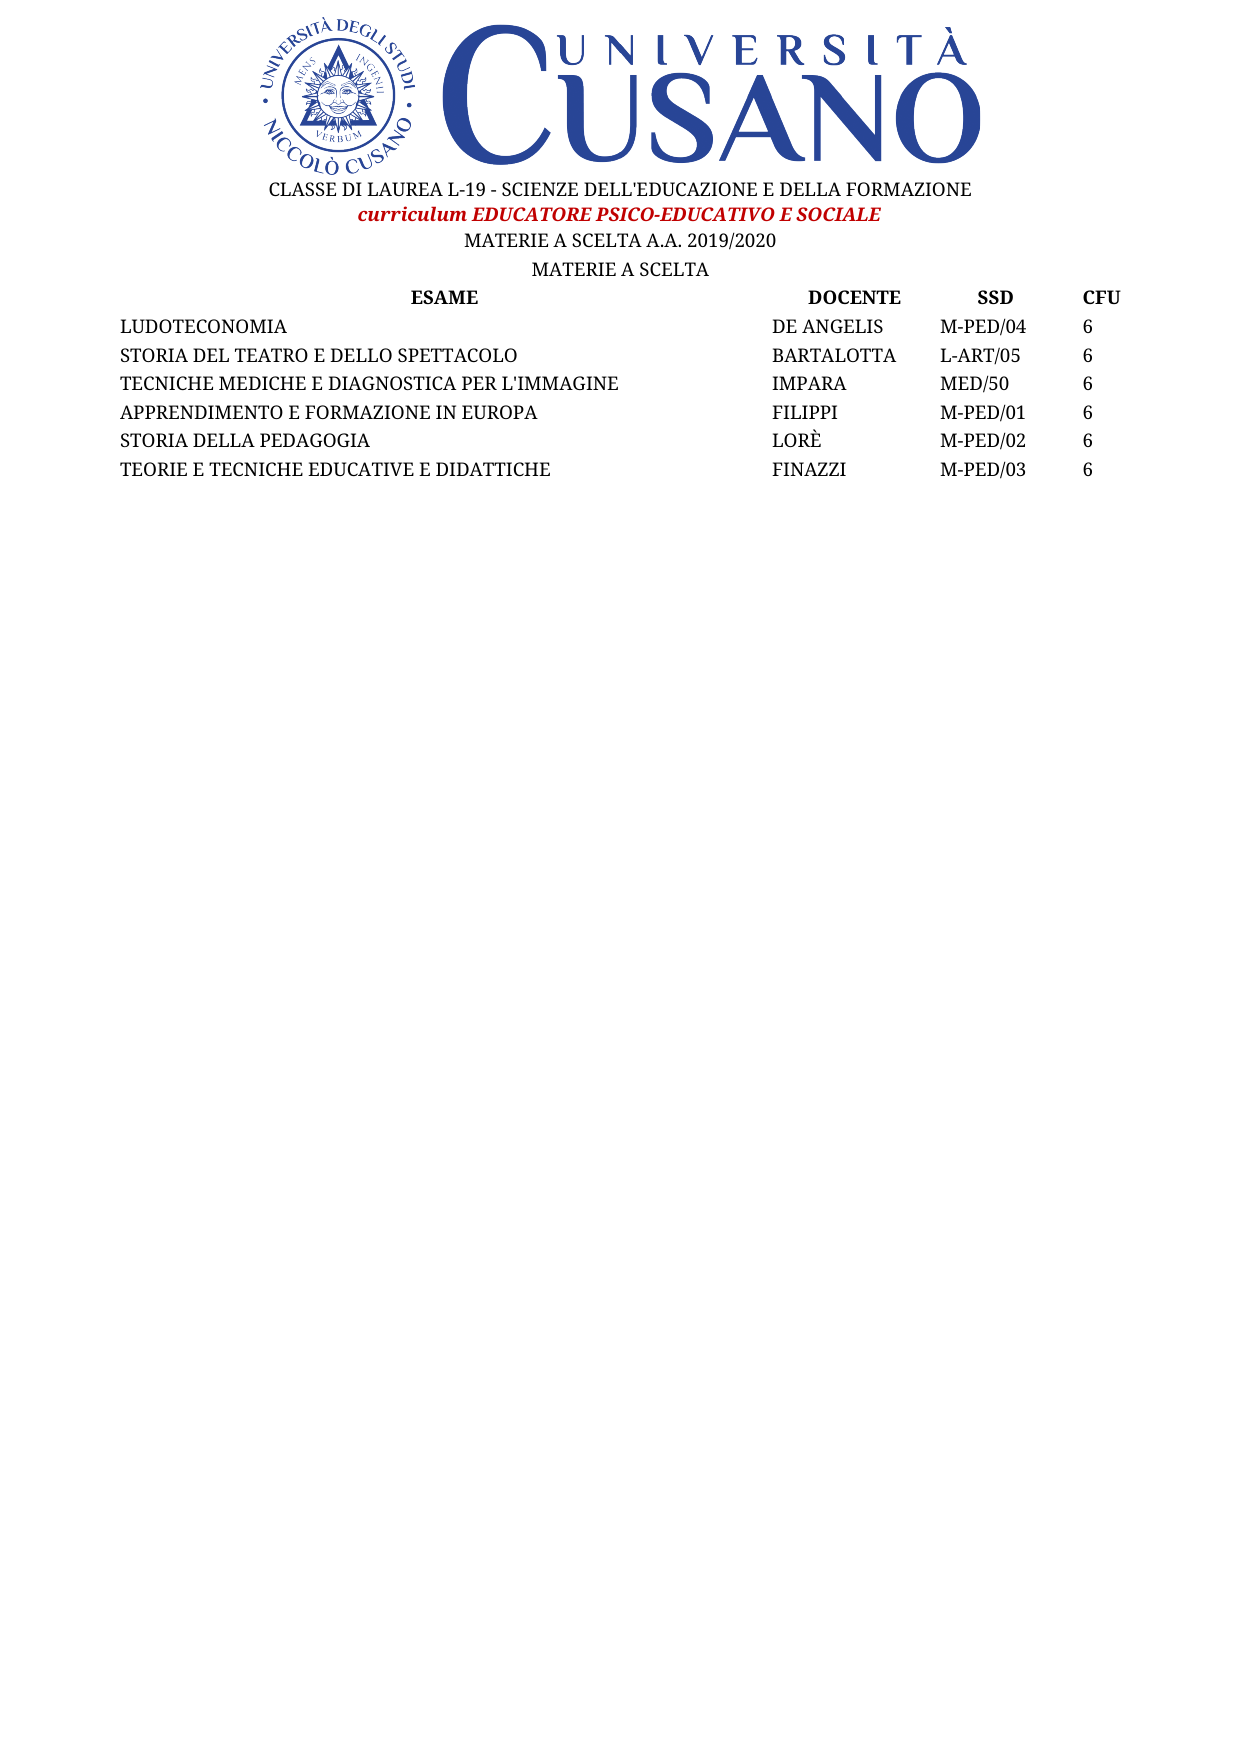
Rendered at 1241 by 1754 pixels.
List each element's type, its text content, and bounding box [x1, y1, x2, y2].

table_cell TEORIE E TECNICHE EDUCATIVE E DIDATTICHE [118, 455, 770, 483]
table_cell DOCENTE [770, 283, 938, 312]
table_cell M-PED/02 [938, 426, 1053, 455]
table_cell M-PED/01 [938, 398, 1053, 426]
table_cell FINAZZI [770, 455, 938, 483]
table_cell 6 [1053, 369, 1122, 398]
table_cell ESAME [118, 283, 770, 312]
table_cell STORIA DELLA PEDAGOGIA [118, 426, 770, 455]
table_cell MED/50 [938, 369, 1053, 398]
table_cell APPRENDIMENTO E FORMAZIONE IN EUROPA [118, 398, 770, 426]
table_cell STORIA DEL TEATRO E DELLO SPETTACOLO [118, 340, 770, 369]
table_cell M-PED/03 [938, 455, 1053, 483]
table_cell 6 [1053, 340, 1122, 369]
table_cell SSD [938, 283, 1053, 312]
table_cell CFU [1053, 283, 1122, 312]
table_cell TECNICHE MEDICHE E DIAGNOSTICA PER L'IMMAGINE [118, 369, 770, 398]
table_cell M-PED/04 [938, 312, 1053, 340]
table_cell IMPARA [770, 369, 938, 398]
table_cell LUDOTECONOMIA [118, 312, 770, 340]
table_cell FILIPPI [770, 398, 938, 426]
table_cell 6 [1053, 426, 1122, 455]
table_cell BARTALOTTA [770, 340, 938, 369]
table_cell 6 [1053, 398, 1122, 426]
table_cell 6 [1053, 312, 1122, 340]
table_cell DE ANGELIS [770, 312, 938, 340]
picture [260, 17, 980, 175]
table_cell MATERIE A SCELTA [118, 254, 1122, 283]
table_cell 6 [1053, 455, 1122, 483]
table_header CLASSE DI LAUREA L-19 - SCIENZE DELL'EDUCAZIONE E DELLA FORMAZIONE curriculum EDUCATORE PSICO-EDUCATIVO E SOCIALE MATERIE A SCELTA A.A. 2019/2020 [118, 175, 1122, 254]
table_cell LORÈ [770, 426, 938, 455]
table_cell L-ART/05 [938, 340, 1053, 369]
